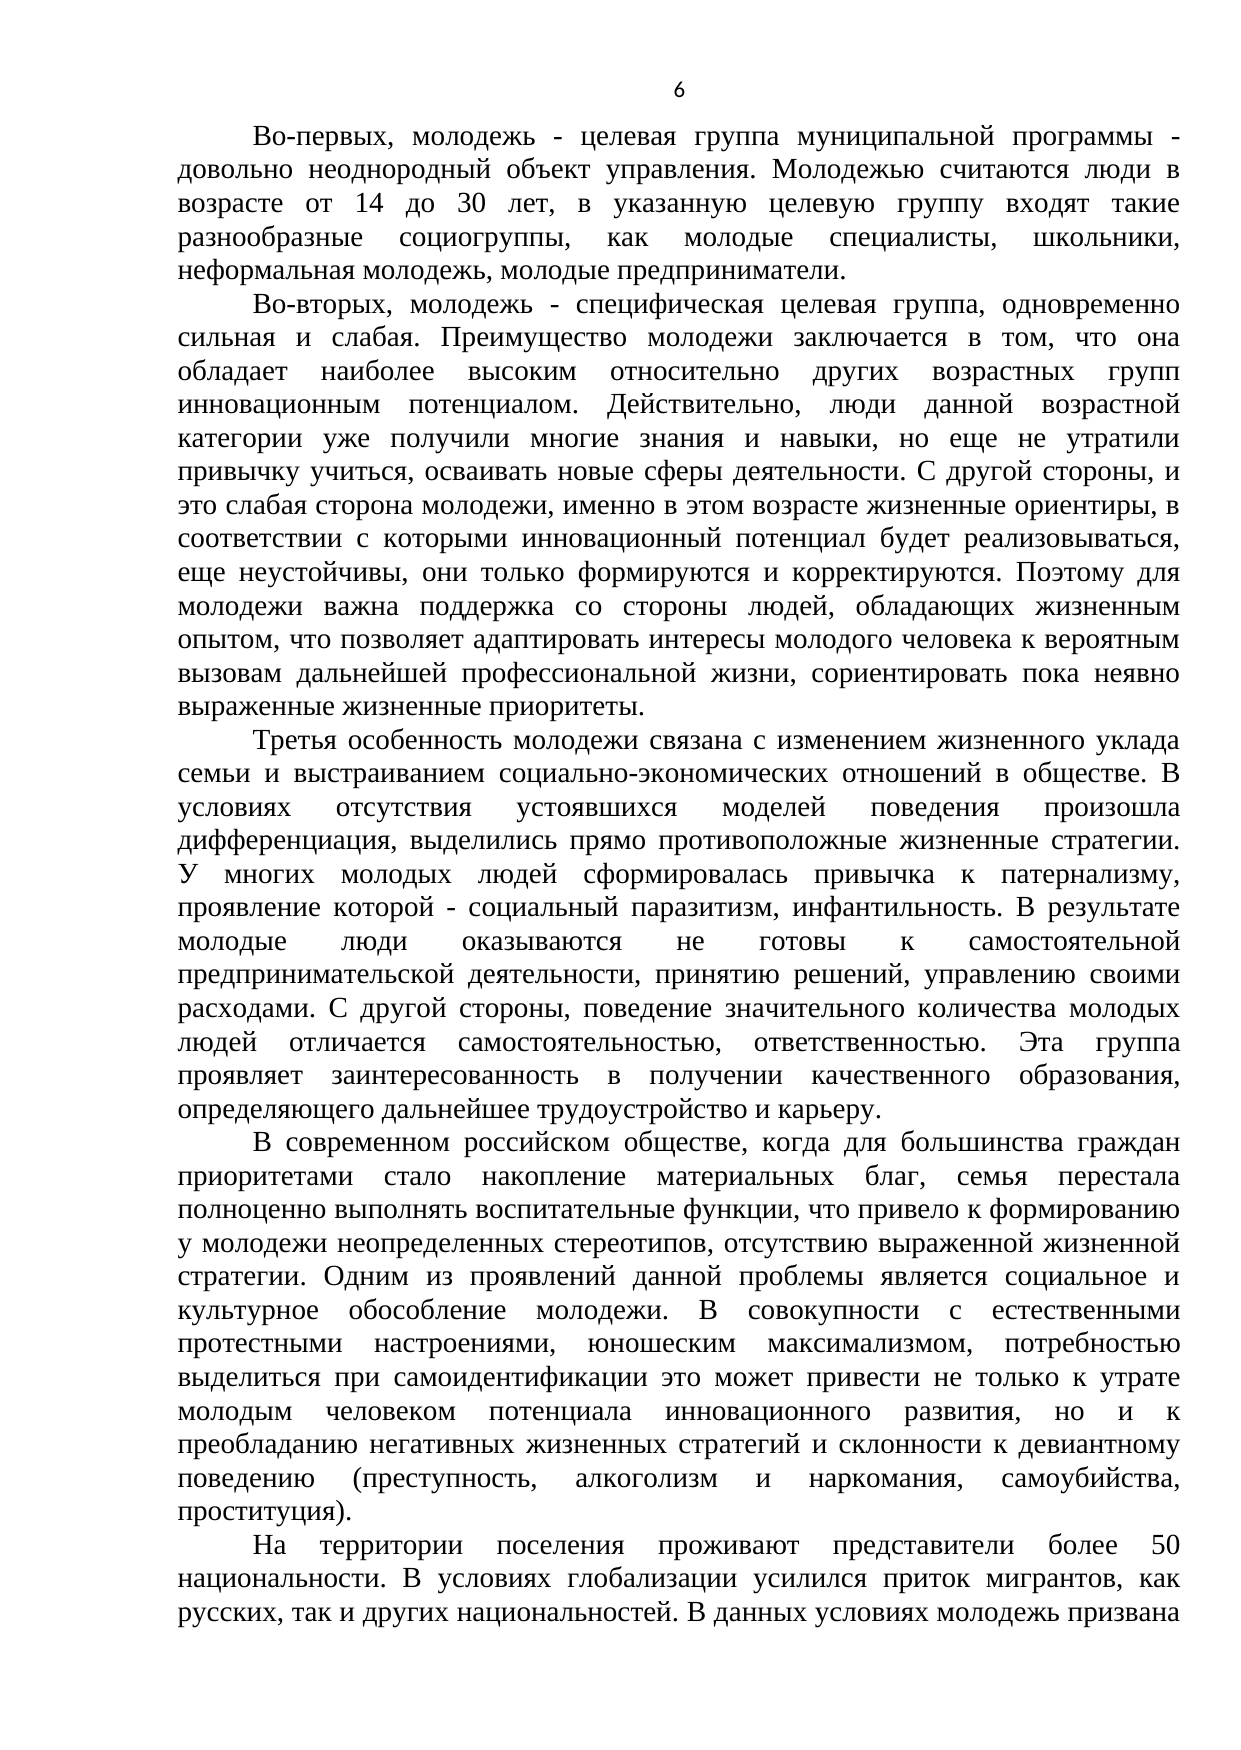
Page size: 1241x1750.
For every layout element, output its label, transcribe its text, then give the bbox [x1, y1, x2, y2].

text В современном российском обществе, когда для большинства граждан приоритетами стало накопление материальных благ, семья перестала полноценно выполнять воспитательные функции, что привело к формированию у молодежи неопределенных стереотипов, отсутствию выраженной жизненной стратегии. Одним из проявлений данной проблемы является социальное и культурное обособление молодежи. В совокупности с естественными протестными настроениями, юношеским максимализмом, потребностью выделиться при самоидентификации это может привести не только к утрате молодым человеком потенциала инновационного развития, но и к преобладанию негативных жизненных стратегий и склонности к девиантному поведению (преступность, алкоголизм и наркомания, самоубийства, проституция). [177, 1124, 1181, 1527]
text Третья особенность молодежи связана с изменением жизненного уклада семьи и выстраиванием социально-экономических отношений в обществе. В условиях отсутствия устоявшихся моделей поведения произошла дифференциация, выделились прямо противоположные жизненные стратегии. У многих молодых людей сформировалась привычка к патернализму, проявление которой - социальный паразитизм, инфантильность. В результате молодые люди оказываются не готовы к самостоятельной предпринимательской деятельности, принятию решений, управлению своими расходами. С другой стороны, поведение значительного количества молодых людей отличается самостоятельностью, ответственностью. Эта группа проявляет заинтересованность в получении качественного образования, определяющего дальнейшее трудоустройство и карьеру. [177, 722, 1181, 1124]
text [177, 1527, 1181, 1627]
text Во-вторых, молодежь - специфическая целевая группа, одновременно сильная и слабая. Преимущество молодежи заключается в том, что она обладает наиболее высоким относительно других возрастных групп инновационным потенциалом. Действительно, люди данной возрастной категории уже получили многие знания и навыки, но еще не утратили привычку учиться, осваивать новые сферы деятельности. С другой стороны, и это слабая сторона молодежи, именно в этом возрасте жизненные ориентиры, в соответствии с которыми инновационный потенциал будет реализовываться, еще неустойчивы, они только формируются и корректируются. Поэтому для молодежи важна поддержка со стороны людей, обладающих жизненным опытом, что позволяет адаптировать интересы молодого человека к вероятным вызовам дальнейшей профессиональной жизни, сориентировать пока неявно выраженные жизненные приоритеты. [177, 286, 1181, 722]
text Во-первых, молодежь - целевая группа муниципальной программы - довольно неоднородный объект управления. Молодежью считаются люди в возрасте от 14 до 30 лет, в указанную целевую группу входят такие разнообразные социогруппы, как молодые специалисты, школьники, неформальная молодежь, молодые предприниматели. [177, 118, 1181, 286]
